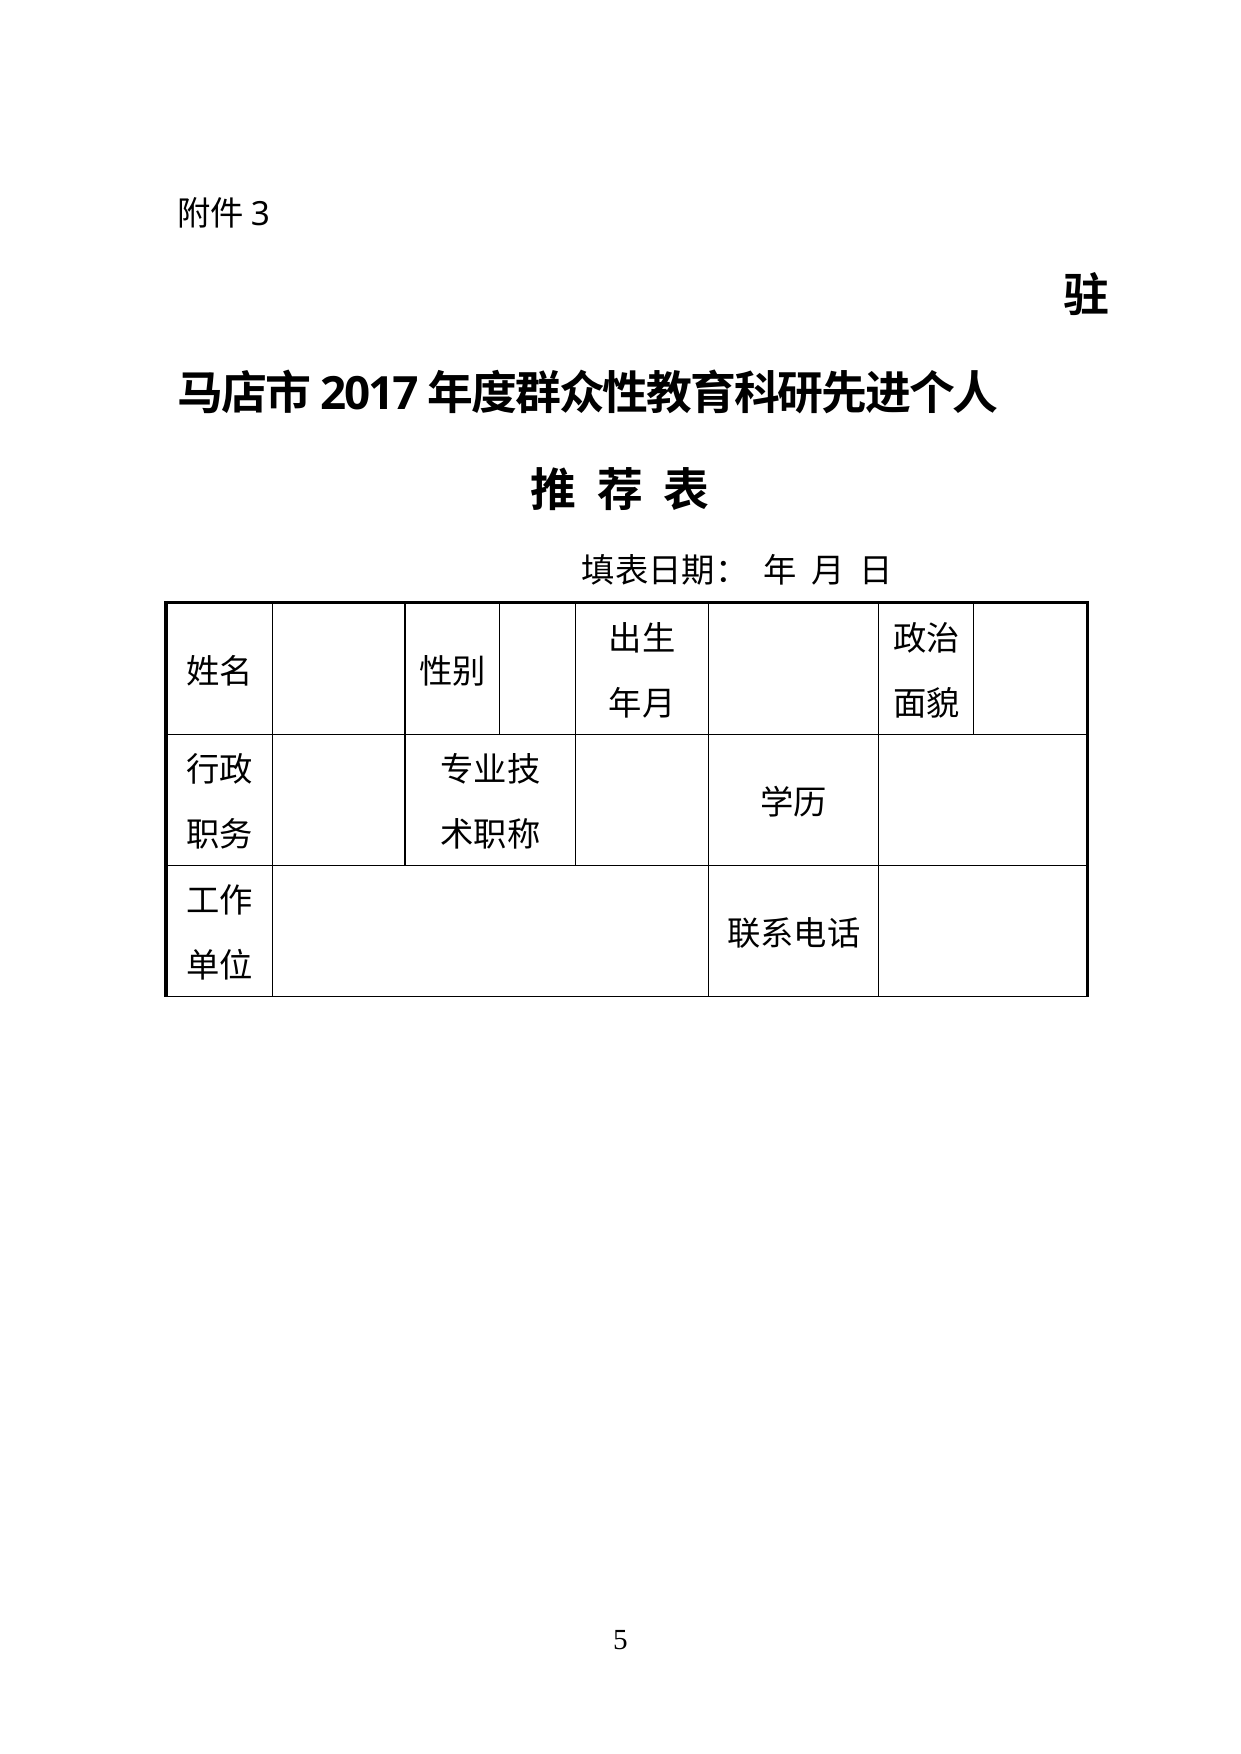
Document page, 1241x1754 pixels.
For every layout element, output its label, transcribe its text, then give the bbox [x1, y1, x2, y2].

text 推 荐 表 [177, 438, 1063, 536]
text 填表日期： 年 月 日 [177, 536, 1063, 601]
table_cell 学历 [709, 735, 878, 865]
table_cell [879, 866, 1086, 996]
table_cell [273, 735, 404, 865]
table_cell 行政职务 [168, 735, 272, 865]
text 附件3 [177, 178, 1063, 243]
table_cell [273, 866, 708, 996]
table_header 姓名 [168, 604, 272, 734]
table_cell 工作单位 [168, 866, 272, 996]
table_header 政治面貌 [879, 604, 973, 734]
table_cell [879, 735, 1086, 865]
table_header [709, 604, 878, 734]
table_header [974, 604, 1086, 734]
table_header [273, 604, 404, 734]
table_header 出生 年月 [576, 604, 708, 734]
table_cell [576, 735, 708, 865]
text 驻马店市2017年度群众性教育科研先进个人 [177, 243, 1063, 438]
table_header [500, 604, 575, 734]
table_header 性别 [406, 604, 499, 734]
table_cell 专业技 术职称 [406, 735, 575, 865]
table_cell 联系电话 [709, 866, 878, 996]
